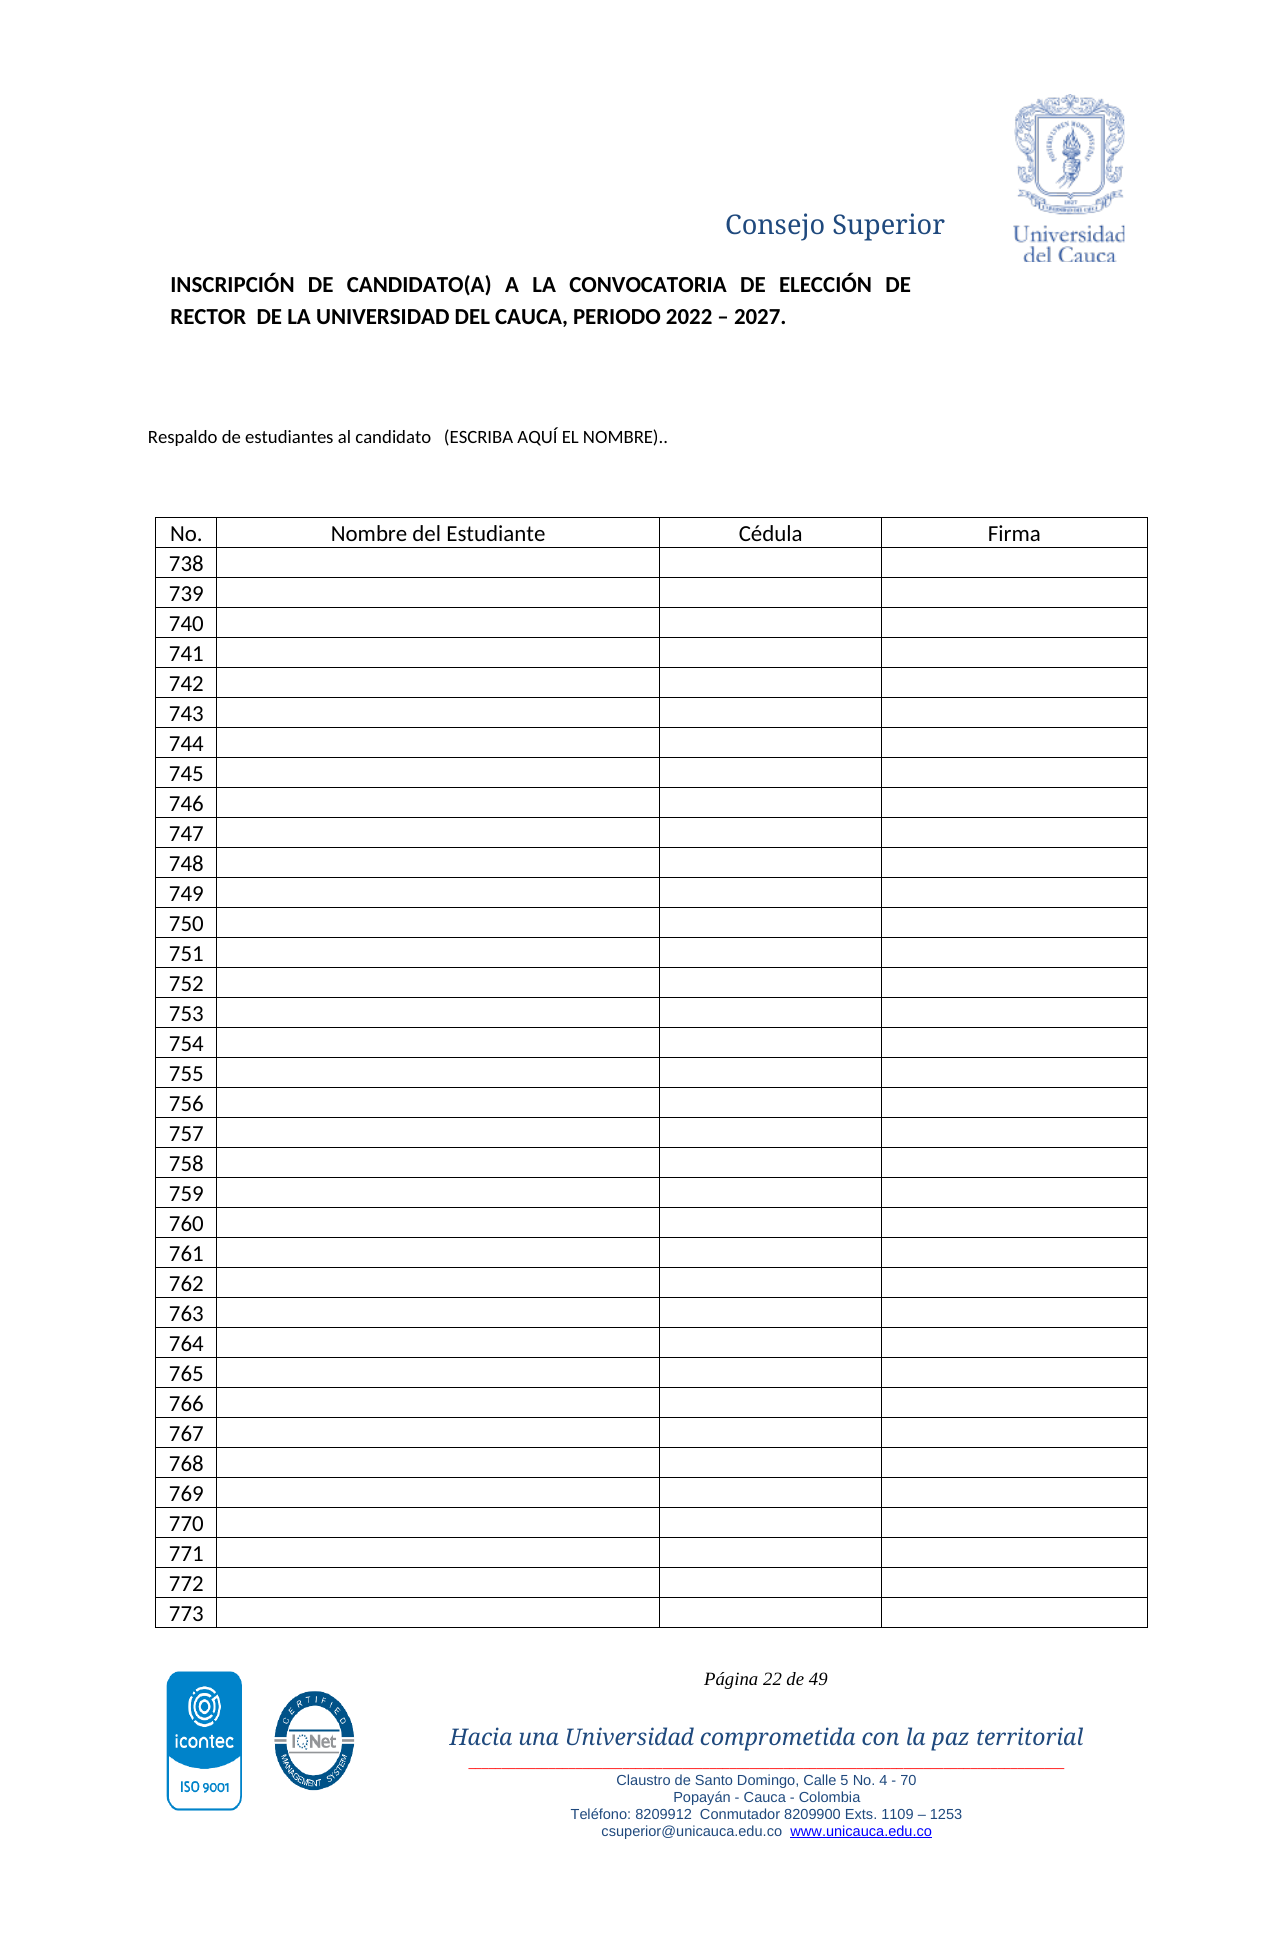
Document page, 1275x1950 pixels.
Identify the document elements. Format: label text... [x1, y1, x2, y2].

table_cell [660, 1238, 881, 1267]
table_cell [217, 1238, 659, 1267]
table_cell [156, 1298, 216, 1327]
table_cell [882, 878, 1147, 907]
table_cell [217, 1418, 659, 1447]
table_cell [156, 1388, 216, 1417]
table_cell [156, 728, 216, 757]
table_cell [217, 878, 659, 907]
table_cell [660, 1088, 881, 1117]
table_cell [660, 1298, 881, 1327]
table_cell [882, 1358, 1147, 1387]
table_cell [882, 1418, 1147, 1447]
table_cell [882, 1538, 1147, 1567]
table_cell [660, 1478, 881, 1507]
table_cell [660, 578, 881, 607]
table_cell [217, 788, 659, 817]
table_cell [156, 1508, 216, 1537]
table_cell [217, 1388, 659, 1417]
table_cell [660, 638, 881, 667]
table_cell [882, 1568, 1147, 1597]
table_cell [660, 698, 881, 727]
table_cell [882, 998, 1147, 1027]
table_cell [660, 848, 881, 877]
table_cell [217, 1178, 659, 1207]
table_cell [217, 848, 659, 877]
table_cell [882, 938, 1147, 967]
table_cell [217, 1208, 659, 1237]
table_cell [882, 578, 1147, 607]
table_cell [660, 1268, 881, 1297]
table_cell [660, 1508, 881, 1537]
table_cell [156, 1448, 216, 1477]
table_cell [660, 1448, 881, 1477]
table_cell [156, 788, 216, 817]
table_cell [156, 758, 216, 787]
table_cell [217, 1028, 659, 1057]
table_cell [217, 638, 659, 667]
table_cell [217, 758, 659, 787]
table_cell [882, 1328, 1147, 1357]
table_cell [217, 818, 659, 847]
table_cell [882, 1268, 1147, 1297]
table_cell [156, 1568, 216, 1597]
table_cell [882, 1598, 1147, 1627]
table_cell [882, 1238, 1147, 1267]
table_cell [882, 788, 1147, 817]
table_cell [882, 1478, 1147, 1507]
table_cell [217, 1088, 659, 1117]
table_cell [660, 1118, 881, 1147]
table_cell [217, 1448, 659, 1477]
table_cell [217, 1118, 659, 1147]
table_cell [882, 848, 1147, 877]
picture [158, 1668, 359, 1817]
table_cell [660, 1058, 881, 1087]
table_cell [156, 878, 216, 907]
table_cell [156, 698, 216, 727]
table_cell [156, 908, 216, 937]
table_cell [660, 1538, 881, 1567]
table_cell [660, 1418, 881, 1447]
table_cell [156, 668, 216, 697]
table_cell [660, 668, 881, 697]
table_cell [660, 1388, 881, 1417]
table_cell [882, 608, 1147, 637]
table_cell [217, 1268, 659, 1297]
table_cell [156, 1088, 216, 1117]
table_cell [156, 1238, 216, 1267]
table_header Firma [882, 518, 1147, 547]
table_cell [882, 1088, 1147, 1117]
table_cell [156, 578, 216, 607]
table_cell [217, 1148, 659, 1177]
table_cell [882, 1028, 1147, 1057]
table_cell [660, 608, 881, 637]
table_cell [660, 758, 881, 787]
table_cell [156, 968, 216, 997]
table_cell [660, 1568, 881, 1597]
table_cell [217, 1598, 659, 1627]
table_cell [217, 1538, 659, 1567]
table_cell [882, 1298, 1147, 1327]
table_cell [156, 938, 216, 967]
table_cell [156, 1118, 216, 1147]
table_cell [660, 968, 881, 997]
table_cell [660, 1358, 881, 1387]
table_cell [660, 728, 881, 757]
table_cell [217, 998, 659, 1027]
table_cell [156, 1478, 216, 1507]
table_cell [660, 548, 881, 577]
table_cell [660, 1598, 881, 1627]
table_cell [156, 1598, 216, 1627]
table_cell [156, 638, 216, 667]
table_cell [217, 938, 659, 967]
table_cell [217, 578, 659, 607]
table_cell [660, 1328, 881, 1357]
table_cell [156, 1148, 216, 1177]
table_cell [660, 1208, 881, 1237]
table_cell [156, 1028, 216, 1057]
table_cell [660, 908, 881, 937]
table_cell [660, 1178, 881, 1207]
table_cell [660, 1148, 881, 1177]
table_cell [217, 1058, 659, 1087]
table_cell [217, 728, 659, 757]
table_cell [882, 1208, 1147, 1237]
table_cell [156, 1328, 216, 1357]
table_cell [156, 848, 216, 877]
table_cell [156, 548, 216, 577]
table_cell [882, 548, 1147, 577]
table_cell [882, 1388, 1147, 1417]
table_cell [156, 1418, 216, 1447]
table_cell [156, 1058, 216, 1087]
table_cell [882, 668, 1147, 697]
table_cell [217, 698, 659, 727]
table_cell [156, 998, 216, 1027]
table_header No. [156, 518, 216, 547]
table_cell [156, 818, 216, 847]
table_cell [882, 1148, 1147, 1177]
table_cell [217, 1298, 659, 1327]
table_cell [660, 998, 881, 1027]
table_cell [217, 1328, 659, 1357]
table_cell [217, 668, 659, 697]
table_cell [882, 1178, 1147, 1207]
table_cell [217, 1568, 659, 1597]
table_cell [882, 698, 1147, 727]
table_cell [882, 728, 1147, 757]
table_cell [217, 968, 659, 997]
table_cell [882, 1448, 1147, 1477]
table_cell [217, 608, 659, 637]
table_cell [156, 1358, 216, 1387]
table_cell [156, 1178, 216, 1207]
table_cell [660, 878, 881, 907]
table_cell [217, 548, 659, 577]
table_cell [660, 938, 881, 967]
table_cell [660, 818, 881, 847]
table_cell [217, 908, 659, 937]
table_header Cédula [660, 518, 881, 547]
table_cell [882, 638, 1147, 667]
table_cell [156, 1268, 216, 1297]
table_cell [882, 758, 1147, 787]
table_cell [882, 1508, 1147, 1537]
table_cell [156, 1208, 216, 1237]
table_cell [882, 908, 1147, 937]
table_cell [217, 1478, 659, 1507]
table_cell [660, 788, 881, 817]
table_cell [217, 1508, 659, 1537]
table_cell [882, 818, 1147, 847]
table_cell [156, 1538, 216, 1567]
table_header Nombre del Estudiante [217, 518, 659, 547]
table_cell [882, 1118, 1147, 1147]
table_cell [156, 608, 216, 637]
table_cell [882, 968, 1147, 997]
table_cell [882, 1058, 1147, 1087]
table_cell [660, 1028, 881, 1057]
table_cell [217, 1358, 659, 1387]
